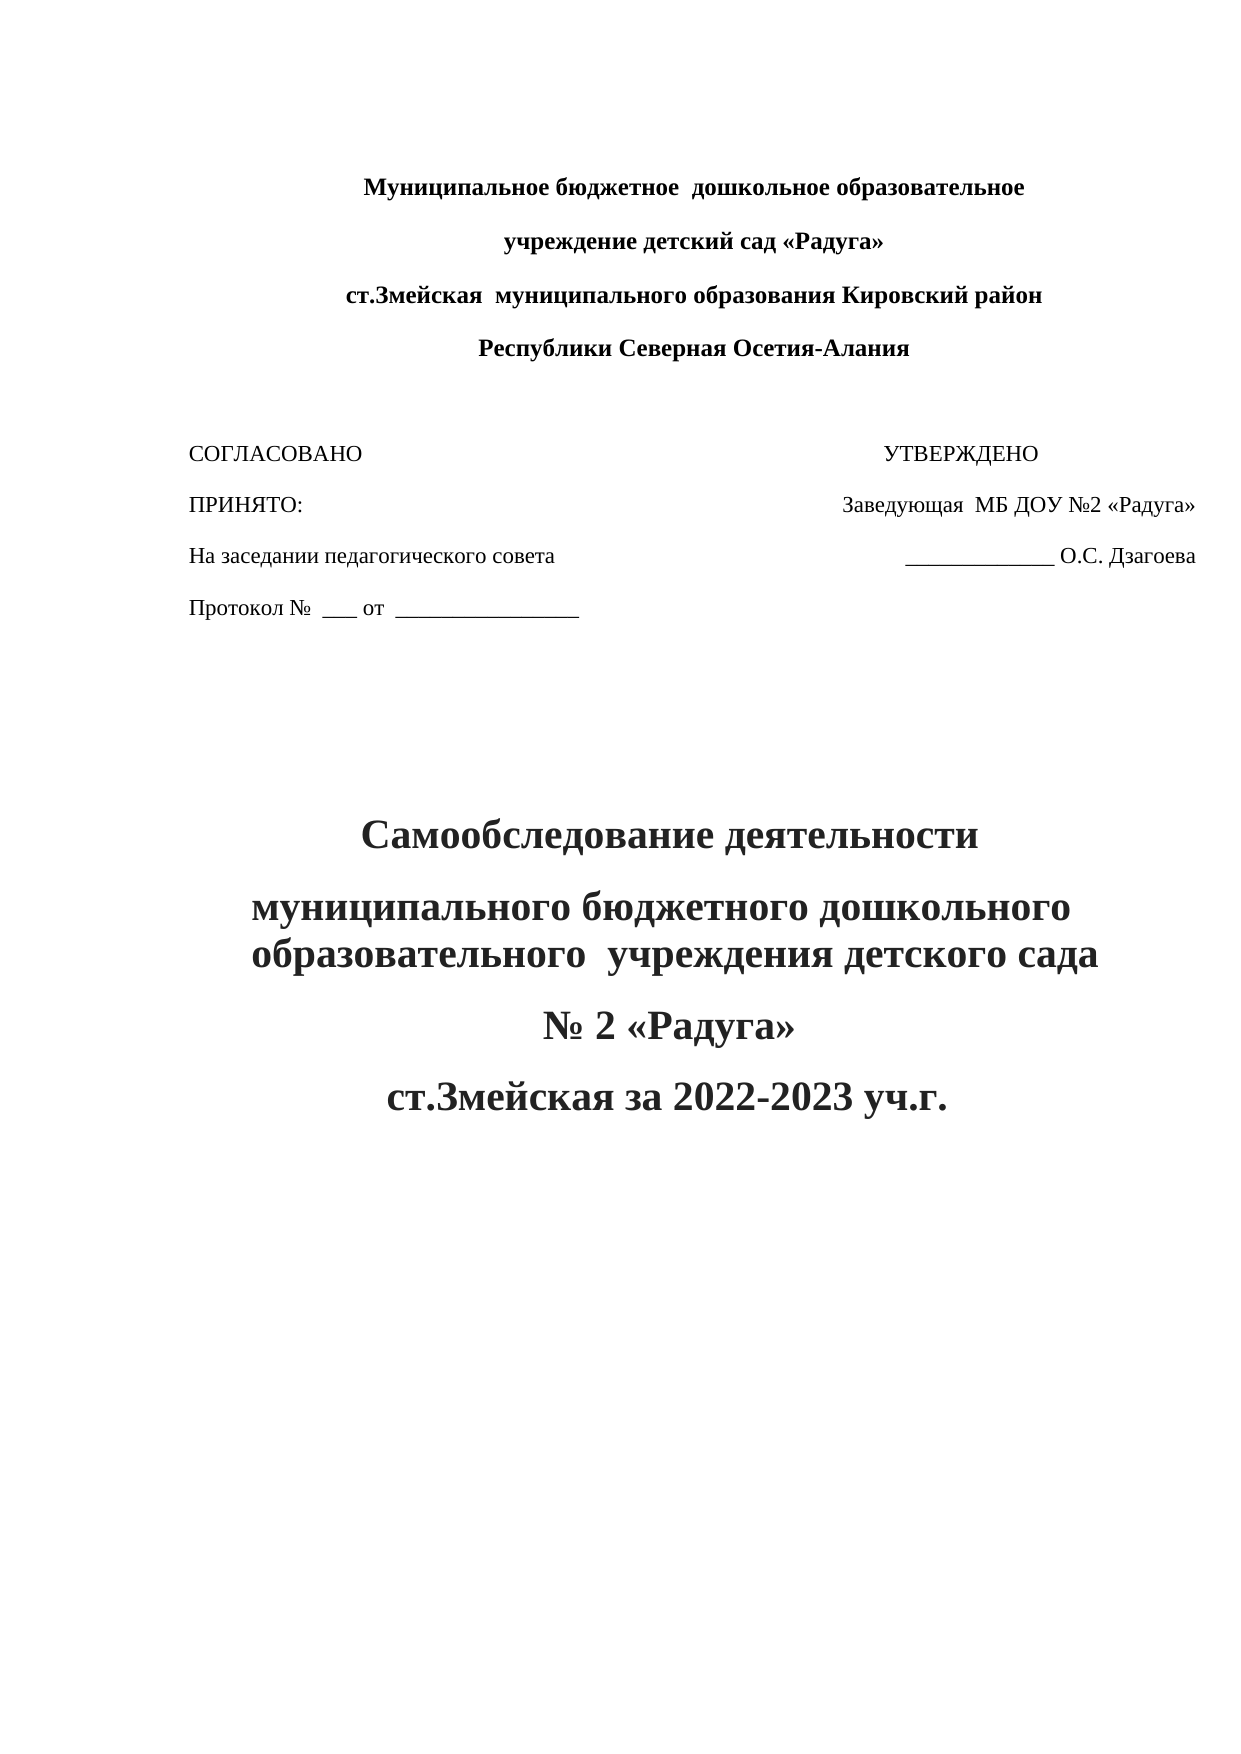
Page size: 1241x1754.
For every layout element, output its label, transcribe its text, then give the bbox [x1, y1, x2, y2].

text учреждение детский сад «Радуга» [236, 226, 1152, 254]
text ст.Змейская муниципального образования Кировский район [236, 280, 1152, 308]
text Муниципальное бюджетное дошкольное образовательное [236, 172, 1152, 201]
table_header УТВЕРЖДЕНО Заведующая МБ ДОУ №2 «Радуга» _____________ О.С. Дзагоева [638, 440, 1207, 696]
text № 2 «Радуга» [251, 1000, 1152, 1048]
table_header СОГЛАСОВАНО ПРИНЯТО: На заседании педагогического совета Протокол № ___ от ________________ [177, 440, 637, 696]
text Республики Северная Осетия-Алания [236, 333, 1152, 362]
text муниципального бюджетного дошкольного образовательного учреждения детского сада [251, 881, 1152, 977]
text ст.Змейская за 2022-2023 уч.г. [251, 1072, 1152, 1119]
text Самообследование деятельности [251, 809, 1152, 857]
